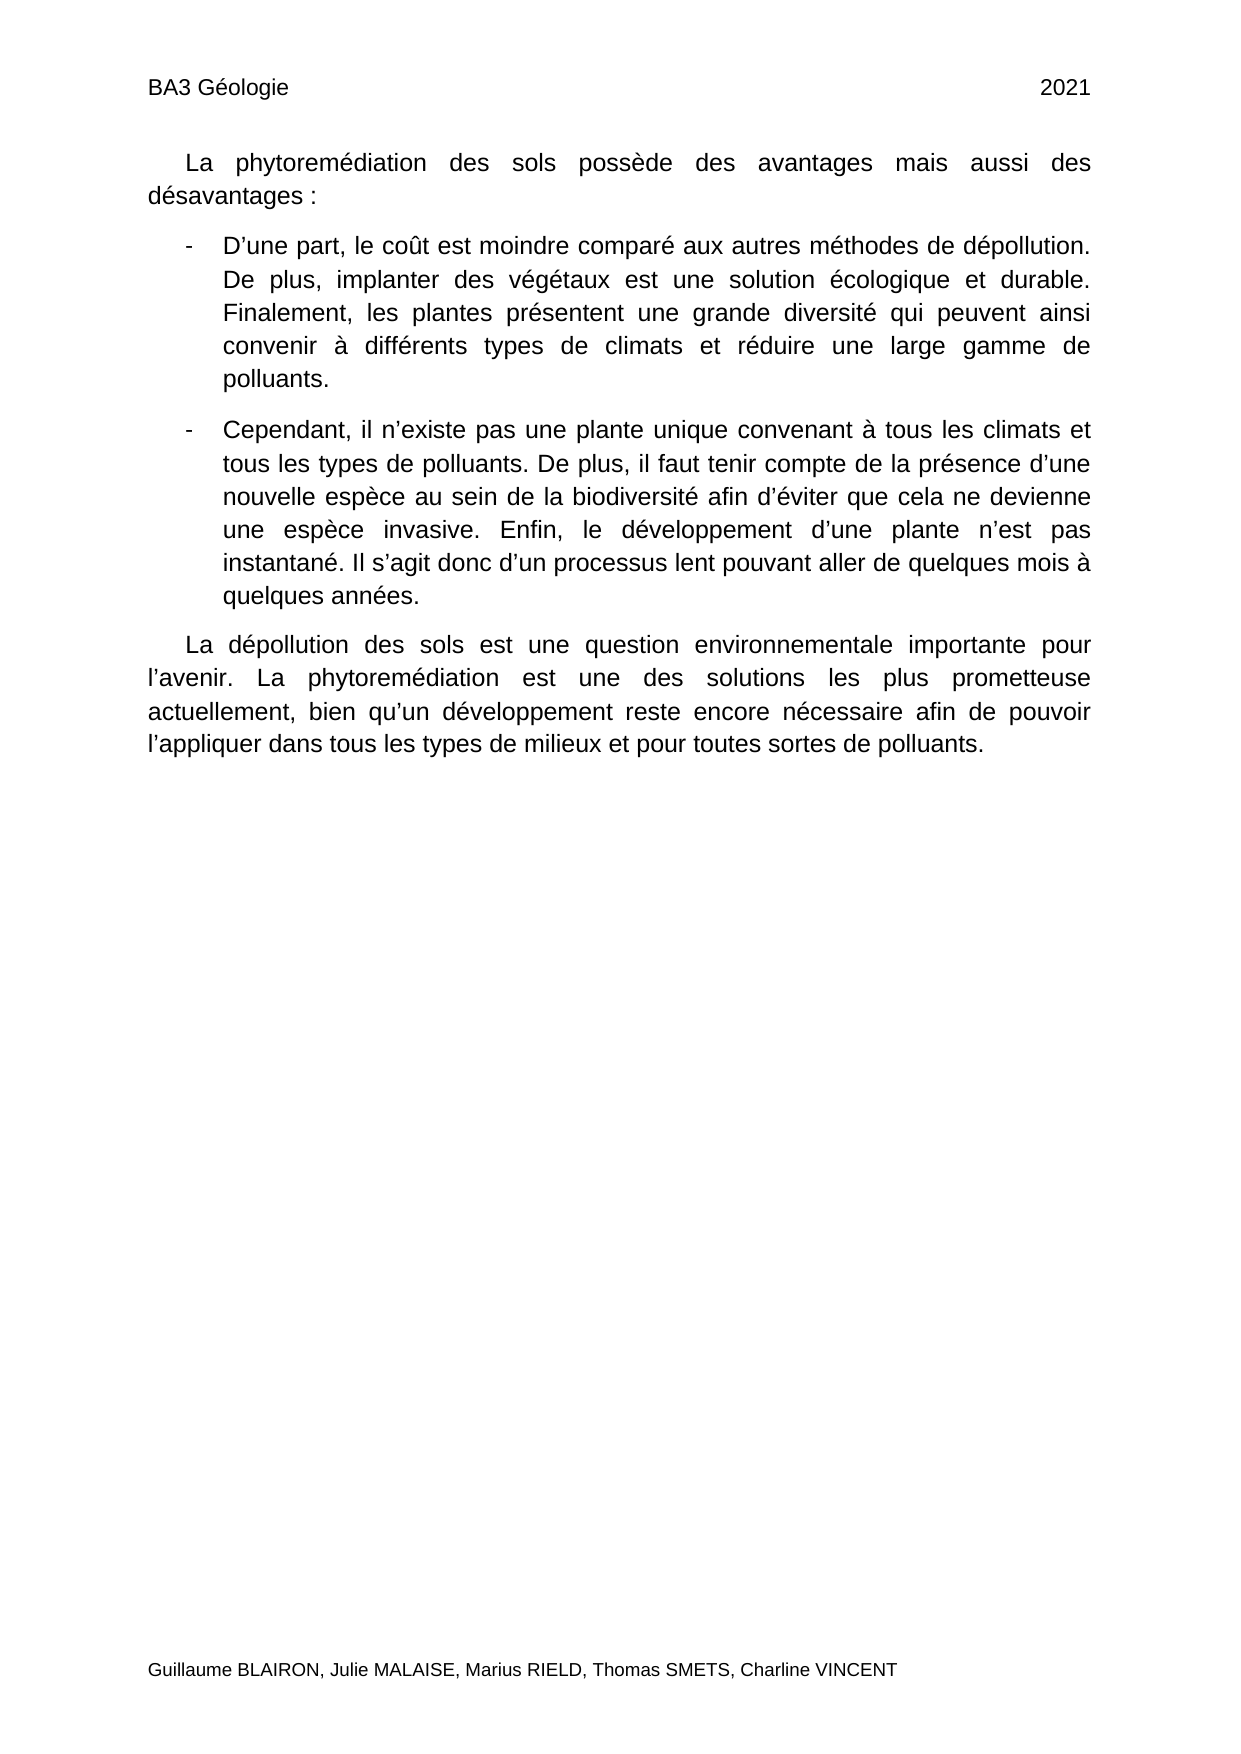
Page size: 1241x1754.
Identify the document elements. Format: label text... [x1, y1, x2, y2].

text La phytoremédiation des sols possède des avantages mais aussi des désavantages : [148, 148, 1093, 209]
list D’une part, le coût est moindre comparé aux autres méthodes de dépollution. De plus, implanter des végétaux est une solution écologique et durable. Finalement, les plantes présentent une grande diversité qui peuvent ainsi convenir à différents types de climats et réduire une large gamme de polluants. [185, 230, 1093, 393]
text La dépollution des sols est une question environnementale importante pour l’avenir. La phytoremédiation est une des solutions les plus prometteuse actuellement, bien qu’un développement reste encore nécessaire afin de pouvoir l’appliquer dans tous les types de milieux et pour toutes sortes de polluants. [148, 630, 1093, 758]
list Cependant, il n’existe pas une plante unique convenant à tous les climats et tous les types de polluants. De plus, il faut tenir compte de la présence d’une nouvelle espèce au sein de la biodiversité afin d’éviter que cela ne devienne une espèce invasive. Enfin, le développement d’une plante n’est pas instantané. Il s’agit donc d’un processus lent pouvant aller de quelques mois à quelques années. [185, 414, 1093, 609]
